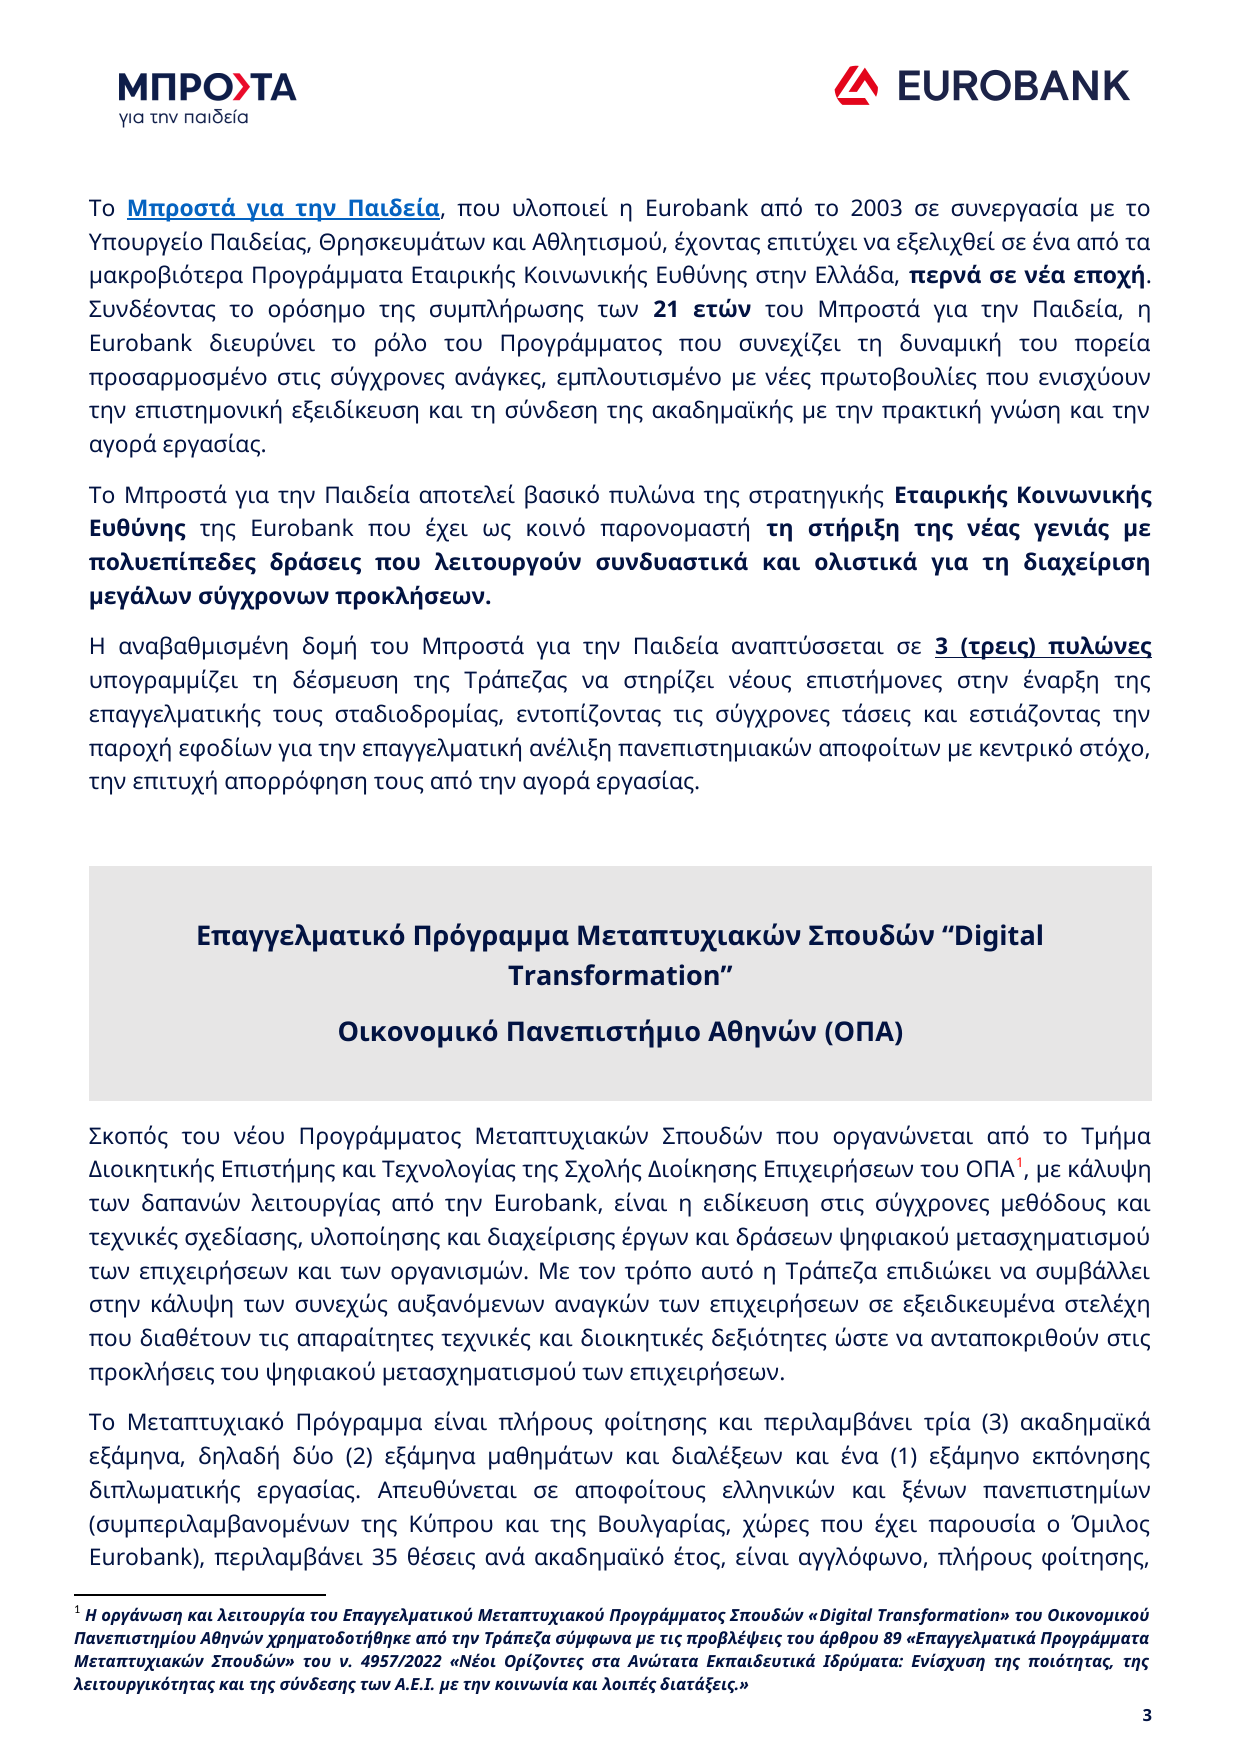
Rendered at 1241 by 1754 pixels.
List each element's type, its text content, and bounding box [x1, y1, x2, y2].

text Το Μπροστά για την Παιδεία αποτελεί βασικό πυλώνα της στρατηγικής Εταιρικής Κοινωνικής Ευθύνης της Eurobank που έχει ως κοινό παρονομαστή τη στήριξη της νέας γενιάς με πολυεπίπεδες δράσεις που λειτουργούν συνδυαστικά και ολιστικά για τη διαχείριση μεγάλων σύγχρονων προκλήσεων. [89, 479, 1152, 611]
text Το Μπροστά για την Παιδεία, που υλοποιεί η Eurobank από το 2003 σε συνεργασία με το Υπουργείο Παιδείας, Θρησκευμάτων και Αθλητισμού, έχοντας επιτύχει να εξελιχθεί σε ένα από τα μακροβιότερα Προγράμματα Εταιρικής Κοινωνικής Ευθύνης στην Ελλάδα, περνά σε νέα εποχή. Συνδέοντας το ορόσημο της συμπλήρωσης των 21 ετών του Μπροστά για την Παιδεία, η Eurobank διευρύνει το ρόλο του Προγράμματος που συνεχίζει τη δυναμική του πορεία προσαρμοσμένο στις σύγχρονες ανάγκες, εμπλουτισμένο με νέες πρωτοβουλίες που ενισχύουν την επιστημονική εξειδίκευση και τη σύνδεση της ακαδημαϊκής με την πρακτική γνώση και την αγορά εργασίας. [89, 192, 1152, 459]
text Οικονομικό Πανεπιστήμιο Αθηνών (ΟΠΑ) [89, 1013, 1152, 1050]
picture [1, 3, 1241, 153]
text Η αναβαθμισμένη δομή του Μπροστά για την Παιδεία αναπτύσσεται σε 3 (τρεις) πυλώνες υπογραμμίζει τη δέσμευση της Τράπεζας να στηρίζει νέους επιστήμονες στην έναρξη της επαγγελματικής τους σταδιοδρομίας, εντοπίζοντας τις σύγχρονες τάσεις και εστιάζοντας την παροχή εφοδίων για την επαγγελματική ανέλιξη πανεπιστημιακών αποφοίτων με κεντρικό στόχο, την επιτυχή απορρόφηση τους από την αγορά εργασίας. [89, 630, 1152, 797]
text Σκοπός του νέου Προγράμματος Μεταπτυχιακών Σπουδών που οργανώνεται από το Τμήμα Διοικητικής Επιστήμης και Τεχνολογίας της Σχολής Διοίκησης Επιχειρήσεων του ΟΠΑ, με κάλυψη των δαπανών λειτουργίας από την Eurobank, είναι η ειδίκευση στις σύγχρονες μεθόδους και τεχνικές σχεδίασης, υλοποίησης και διαχείρισης έργων και δράσεων ψηφιακού μετασχηματισμού των επιχειρήσεων και των οργανισμών. Με τον τρόπο αυτό η Τράπεζα επιδιώκει να συμβάλλει στην κάλυψη των συνεχώς αυξανόμενων αναγκών των επιχειρήσεων σε εξειδικευμένα στελέχη που διαθέτουν τις απαραίτητες τεχνικές και διοικητικές δεξιότητες ώστε να ανταποκριθούν στις προκλήσεις του ψηφιακού μετασχηματισμού των επιχειρήσεων. [89, 1120, 1152, 1387]
text Επαγγελματικό Πρόγραμμα Μεταπτυχιακών Σπουδών “Digital Transformation” [89, 917, 1152, 993]
